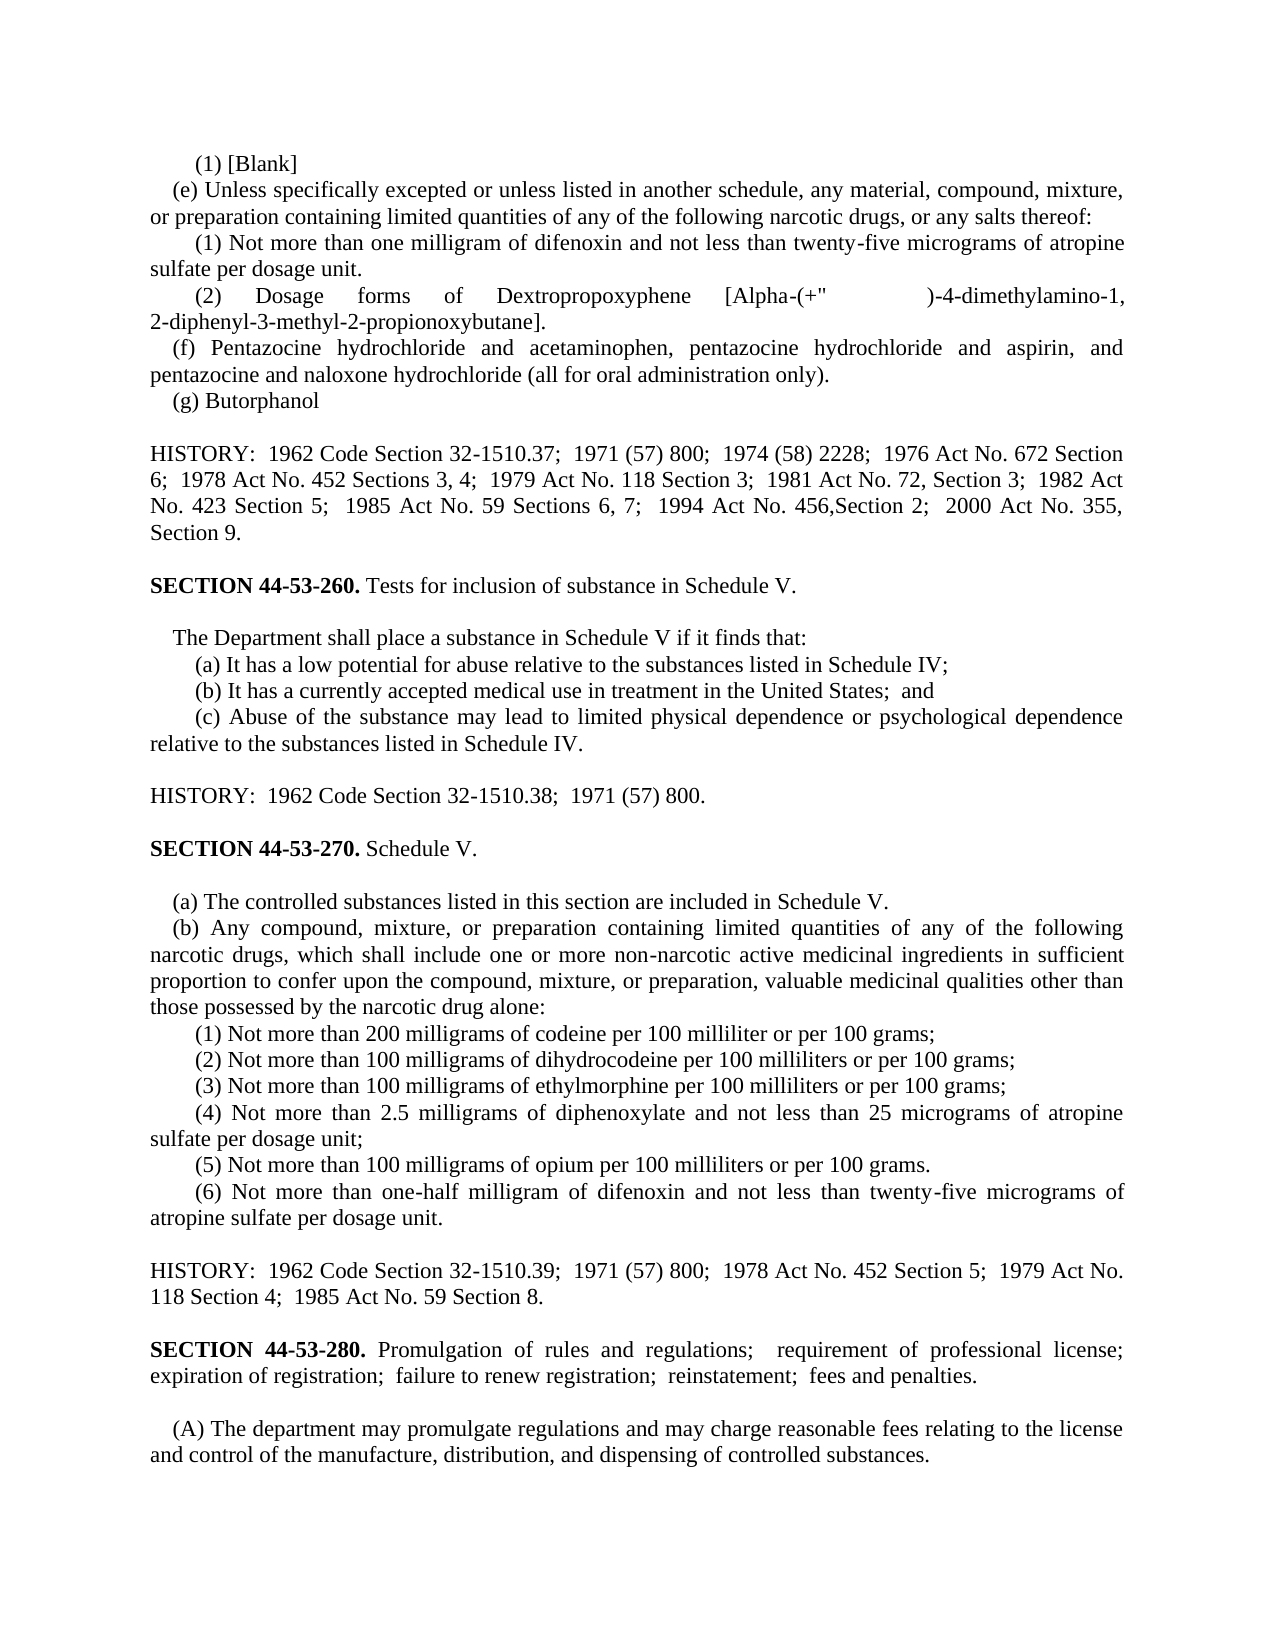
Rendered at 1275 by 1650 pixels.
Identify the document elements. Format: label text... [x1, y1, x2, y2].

text SECTION 44-53-260. Tests for inclusion of substance in Schedule V. [150, 572, 1125, 598]
text (6) Not more than one-half milligram of difenoxin and not less than twenty-five micrograms of atropine sulfate per dosage unit. [150, 1178, 1125, 1231]
text (1) Not more than one milligram of difenoxin and not less than twenty-five micrograms of atropine sulfate per dosage unit. [150, 229, 1125, 282]
text (b) It has a currently accepted medical use in treatment in the United States; and [150, 677, 1125, 703]
text The Department shall place a substance in Schedule V if it finds that: [150, 624, 1125, 651]
text (a) It has a low potential for abuse relative to the substances listed in Schedule IV; [150, 651, 1125, 677]
text (4) Not more than 2.5 milligrams of diphenoxylate and not less than 25 micrograms of atropine sulfate per dosage unit; [150, 1099, 1125, 1151]
text (c) Abuse of the substance may lead to limited physical dependence or psychological dependence relative to the substances listed in Schedule IV. [150, 703, 1125, 756]
text (a) The controlled substances listed in this section are included in Schedule V. [150, 888, 1125, 914]
text (2) Dosage forms of Dextropropoxyphene [Alpha-(+" )-4-dimethylamino-1, 2-diphenyl-3-methyl-2-propionoxybutane]. [150, 282, 1125, 334]
text (3) Not more than 100 milligrams of ethylmorphine per 100 milliliters or per 100 grams; [150, 1072, 1125, 1099]
text (f) Pentazocine hydrochloride and acetaminophen, pentazocine hydrochloride and aspirin, and pentazocine and naloxone hydrochloride (all for oral administration only). [150, 334, 1125, 387]
text HISTORY: 1962 Code Section 32-1510.39; 1971 (57) 800; 1978 Act No. 452 Section 5; 1979 Act No. 118 Section 4; 1985 Act No. 59 Section 8. [150, 1257, 1125, 1309]
text (b) Any compound, mixture, or preparation containing limited quantities of any of the following narcotic drugs, which shall include one or more non-narcotic active medicinal ingredients in sufficient proportion to confer upon the compound, mixture, or preparation, valuable medicinal qualities other than those possessed by the narcotic drug alone: [150, 914, 1125, 1020]
text (g) Butorphanol [150, 387, 1125, 413]
text (1) [Blank] [150, 150, 1125, 176]
text (A) The department may promulgate regulations and may charge reasonable fees relating to the license and control of the manufacture, distribution, and dispensing of controlled substances. [150, 1415, 1125, 1468]
text SECTION 44-53-280. Promulgation of rules and regulations; requirement of professional license; expiration of registration; failure to renew registration; reinstatement; fees and penalties. [150, 1336, 1125, 1389]
text HISTORY: 1962 Code Section 32-1510.37; 1971 (57) 800; 1974 (58) 2228; 1976 Act No. 672 Section 6; 1978 Act No. 452 Sections 3, 4; 1979 Act No. 118 Section 3; 1981 Act No. 72, Section 3; 1982 Act No. 423 Section 5; 1985 Act No. 59 Sections 6, 7; 1994 Act No. 456,Section 2; 2000 Act No. 355, Section 9. [150, 440, 1125, 545]
text (e) Unless specifically excepted or unless listed in another schedule, any material, compound, mixture, or preparation containing limited quantities of any of the following narcotic drugs, or any salts thereof: [150, 176, 1125, 229]
text (1) Not more than 200 milligrams of codeine per 100 milliliter or per 100 grams; [150, 1020, 1125, 1046]
text HISTORY: 1962 Code Section 32-1510.38; 1971 (57) 800. [150, 782, 1125, 809]
text (2) Not more than 100 milligrams of dihydrocodeine per 100 milliliters or per 100 grams; [150, 1046, 1125, 1072]
text SECTION 44-53-270. Schedule V. [150, 835, 1125, 862]
text (5) Not more than 100 milligrams of opium per 100 milliliters or per 100 grams. [150, 1151, 1125, 1178]
